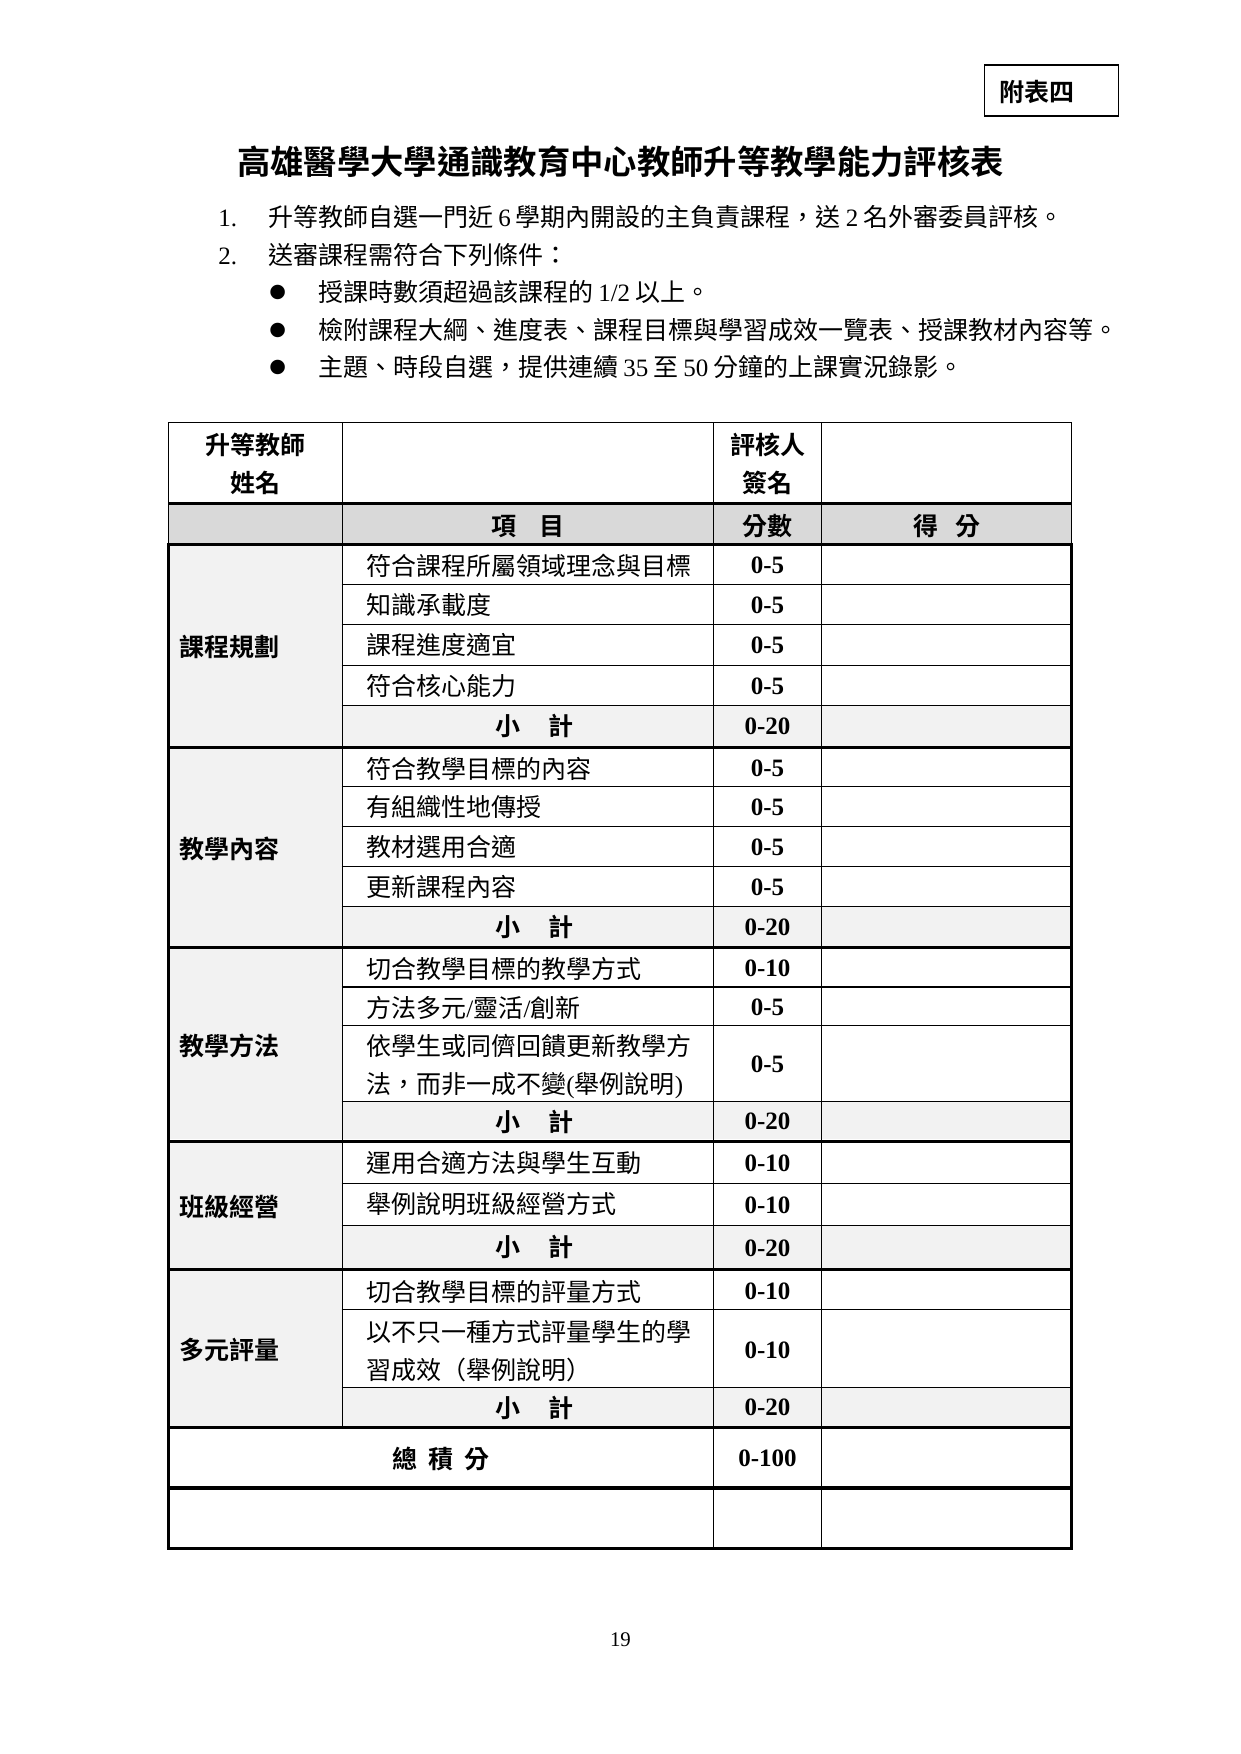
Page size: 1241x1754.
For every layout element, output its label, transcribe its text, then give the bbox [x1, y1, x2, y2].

table_cell 0-20 [714, 1102, 821, 1139]
table_cell 舉例說明班級經營方式 [343, 1184, 713, 1225]
table_cell 0-10 [714, 949, 821, 986]
table_cell 方法多元/靈活/創新 [343, 988, 713, 1025]
table_cell 0-5 [714, 827, 821, 866]
table_cell [822, 1388, 1070, 1426]
table_cell 0-20 [714, 1388, 821, 1426]
table_header 評核人 簽名 [714, 423, 821, 502]
table_cell 小 計 [343, 706, 713, 746]
table_cell 0-20 [714, 706, 821, 746]
table_cell [714, 1490, 821, 1547]
table_cell 0-10 [714, 1143, 821, 1182]
text 高雄醫學大學通識教育中心教師升等教學能力評核表 [118, 122, 1122, 197]
table_cell 0-20 [714, 1226, 821, 1268]
table_cell [822, 1102, 1070, 1139]
table_cell [822, 1226, 1070, 1268]
table_cell 多元評量 [170, 1271, 342, 1426]
table_cell 更新課程內容 [343, 867, 713, 906]
table_cell [822, 1026, 1070, 1101]
table_cell [822, 1429, 1070, 1486]
table_cell 0-5 [714, 546, 821, 583]
table_cell 小 計 [343, 1226, 713, 1268]
table_cell 0-10 [714, 1271, 821, 1309]
table_cell 小 計 [343, 1388, 713, 1426]
table_cell 課程規劃 [170, 546, 342, 746]
table_cell 總 積 分 [170, 1429, 713, 1486]
list 主題、時段自選，提供連續35至50分鐘的上課實況錄影。 [268, 347, 1122, 385]
table_cell [822, 585, 1070, 624]
table_header [343, 423, 713, 502]
table_cell 小 計 [343, 907, 713, 946]
list 檢附課程大綱、進度表、課程目標與學習成效一覽表、授課教材內容等。 [268, 310, 1122, 347]
table_cell 符合課程所屬領域理念與目標 [343, 546, 713, 583]
table_cell [822, 827, 1070, 866]
table_cell 以不只一種方式評量學生的學習成效（舉例說明） [343, 1310, 713, 1387]
table_cell 分數 [714, 505, 821, 543]
list 升等教師自選一門近6學期內開設的主負責課程，送2名外審委員評核。 [218, 197, 1122, 235]
table_cell [822, 787, 1070, 826]
table_header [822, 423, 1071, 502]
table_cell [170, 1490, 713, 1547]
list 送審課程需符合下列條件： [218, 235, 1122, 272]
table_cell 課程進度適宜 [343, 625, 713, 664]
table_cell 0-5 [714, 1026, 821, 1101]
table_cell 0-5 [714, 625, 821, 664]
table_cell 0-5 [714, 787, 821, 826]
table_cell 0-5 [714, 867, 821, 906]
table_cell 有組織性地傳授 [343, 787, 713, 826]
table_cell 0-100 [714, 1429, 821, 1486]
table_cell 教學內容 [170, 749, 342, 946]
table_cell 教學方法 [170, 949, 342, 1139]
table_cell [822, 949, 1070, 986]
table_cell [822, 546, 1070, 583]
table_cell 班級經營 [170, 1143, 342, 1268]
table_cell [822, 749, 1070, 786]
table_cell [822, 907, 1070, 946]
table_cell 切合教學目標的教學方式 [343, 949, 713, 986]
table_cell 小 計 [343, 1102, 713, 1139]
table_cell 項 目 [343, 505, 713, 543]
table_cell 切合教學目標的評量方式 [343, 1271, 713, 1309]
table_cell [822, 1271, 1070, 1309]
list 授課時數須超過該課程的1/2以上。 [268, 272, 1122, 310]
table_cell [822, 988, 1070, 1025]
table_cell 得 分 [822, 505, 1071, 543]
table_cell [822, 625, 1070, 664]
table_cell 教材選用合適 [343, 827, 713, 866]
table_cell [822, 1143, 1070, 1182]
table_cell [822, 666, 1070, 705]
table_cell 運用合適方法與學生互動 [343, 1143, 713, 1182]
table_cell 0-5 [714, 988, 821, 1025]
table_cell 0-5 [714, 585, 821, 624]
table_cell [822, 867, 1070, 906]
table_cell 符合核心能力 [343, 666, 713, 705]
table_cell 0-10 [714, 1184, 821, 1225]
table_cell 依學生或同儕回饋更新教學方 法，而非一成不變(舉例說明) [343, 1026, 713, 1101]
table_cell [822, 1184, 1070, 1225]
table_cell [169, 505, 342, 543]
table_cell 知識承載度 [343, 585, 713, 624]
table_cell 0-10 [714, 1310, 821, 1387]
table_cell [822, 1490, 1070, 1547]
table_header 升等教師 姓名 [169, 423, 342, 502]
table_cell 符合教學目標的內容 [343, 749, 713, 786]
table_cell [822, 1310, 1070, 1387]
table_cell 0-5 [714, 666, 821, 705]
table_cell [822, 706, 1070, 746]
table_cell 0-20 [714, 907, 821, 946]
table_cell 0-5 [714, 749, 821, 786]
